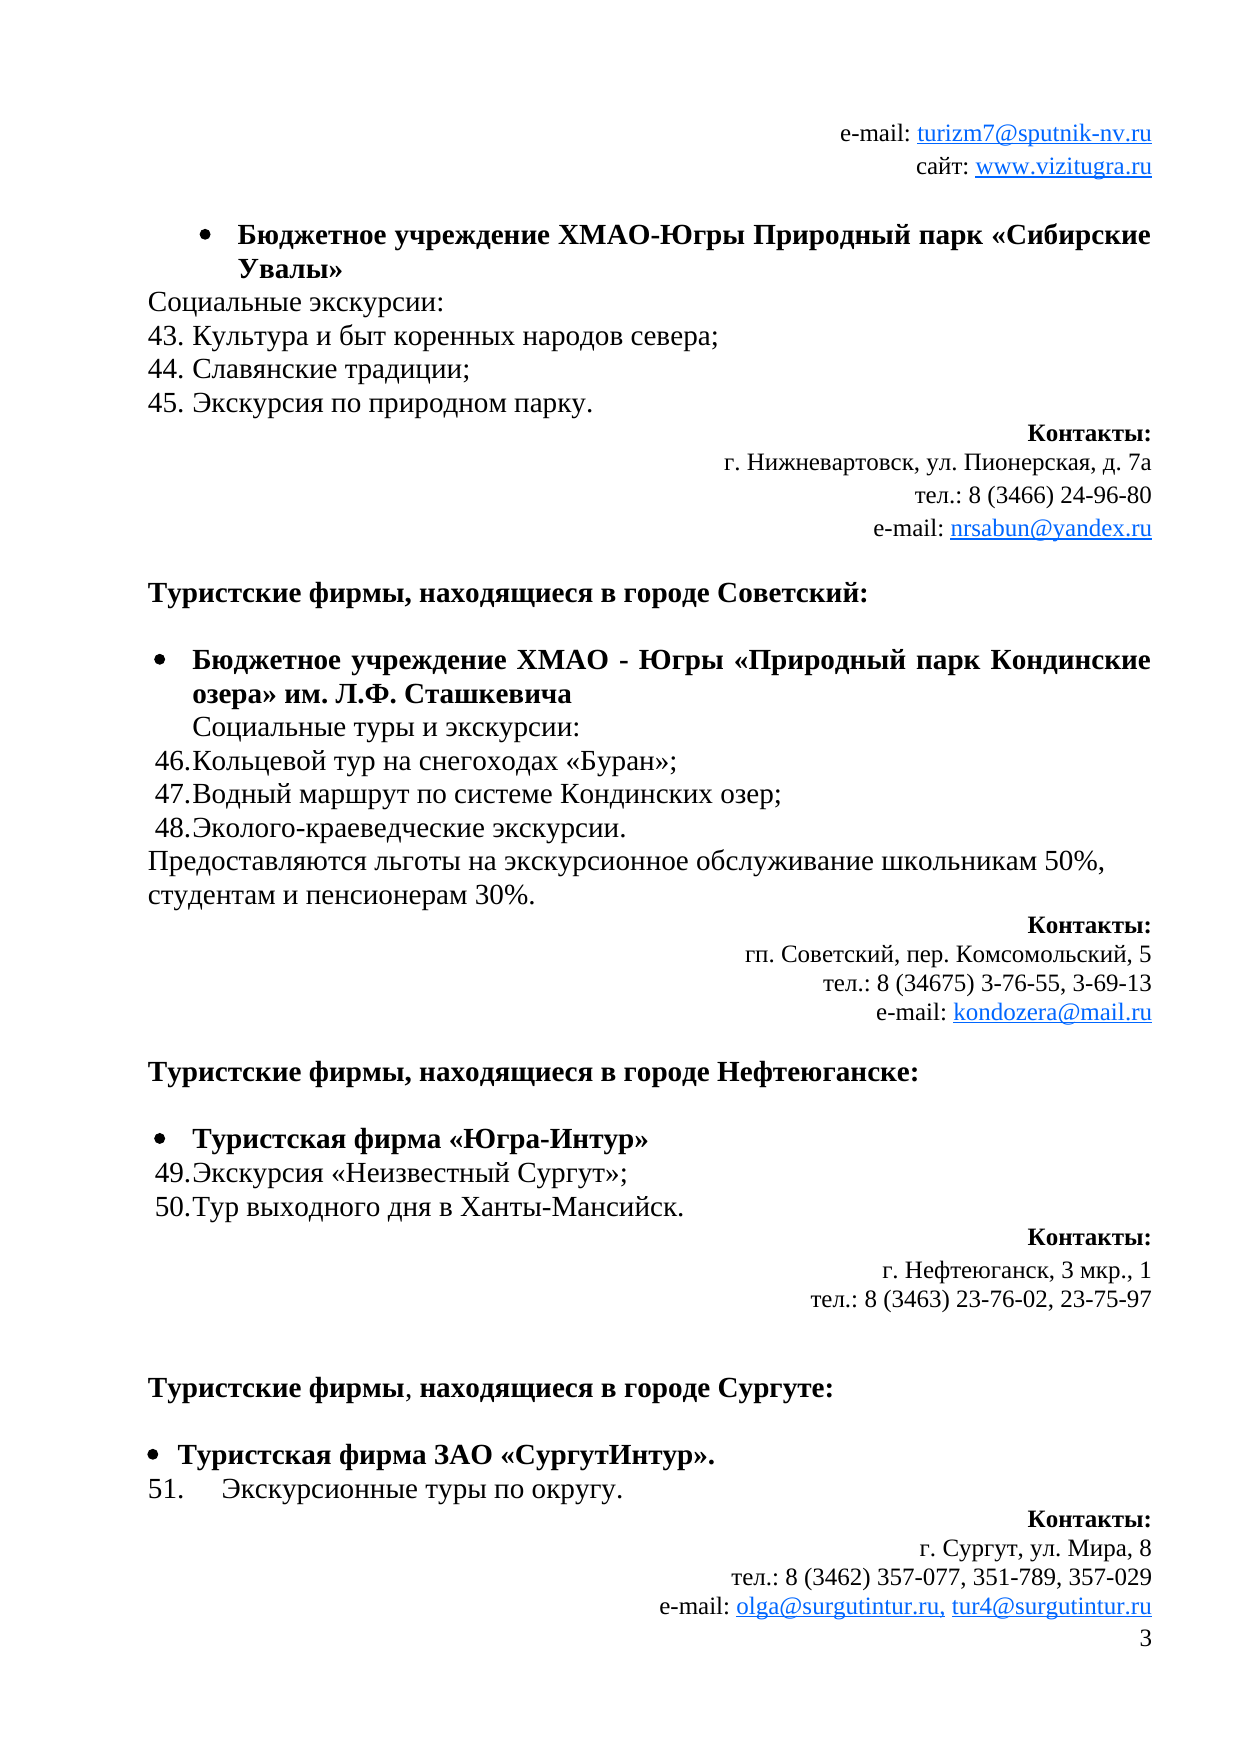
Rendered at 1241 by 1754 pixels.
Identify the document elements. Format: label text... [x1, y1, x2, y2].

text Предоставляются льготы на экскурсионное обслуживание школьникам 50%, студентам и пенсионерам 30%. [148, 843, 1152, 911]
list Туристская фирма ЗАО «СургутИнтур». [148, 1437, 1152, 1471]
text г. Сургут, ул. Мира, 8 [274, 1533, 1152, 1562]
text Контакты: [148, 911, 1152, 939]
list тел.: 8 (3466) 24-96-80 [274, 480, 1152, 509]
list сайт: www.vizitugra.ru [274, 151, 1152, 180]
list Культура и быт коренных народов севера; [148, 318, 1152, 351]
list Кольцевой тур на снегоходах «Буран»; [154, 743, 1152, 776]
text Туристские фирмы, находящиеся в городе Советский: [148, 575, 1152, 609]
text тел.: 8 (34675) 3-76-55, 3-69-13 [148, 968, 1152, 997]
text г. Нефтеюганск, 3 мкр., 1 [236, 1255, 1152, 1284]
list e-mail: turizm7@sputnik-nv.ru [274, 118, 1152, 147]
list Экскурсионные туры по округу. [148, 1471, 1152, 1504]
text гп. Советский, пер. Комсомольский, 5 [148, 939, 1152, 968]
text тел.: 8 (3463) 23-76-02, 23-75-97 [236, 1284, 1152, 1313]
text e-mail: kondozera@mail.ru [148, 997, 1152, 1026]
list е-mail: nrsabun@yandex.ru [274, 513, 1152, 542]
list Контакты: [274, 418, 1152, 447]
list Тур выходного дня в Ханты-Мансийск. [154, 1189, 1152, 1222]
list Эколого-краеведческие экскурсии. [154, 810, 1152, 843]
text Туристские фирмы, находящиеся в городе Сургуте: [148, 1370, 1152, 1404]
text e-mail: olga@surgutintur.ru, tur4@surgutintur.ru [148, 1591, 1152, 1619]
list Экскурсия «Неизвестный Сургут»; [154, 1155, 1152, 1189]
list Славянские традиции; [148, 351, 1152, 385]
list Контакты: [274, 1222, 1152, 1251]
text тел.: 8 (3462) 357-077, 351-789, 357-029 [274, 1562, 1152, 1591]
text Контакты: [274, 1504, 1152, 1533]
list г. Нижневартовск, ул. Пионерская, д. 7а [274, 447, 1152, 476]
list Бюджетное учреждение ХМАО-Югры Природный парк «Сибирские Увалы» [200, 217, 1152, 284]
list Туристская фирма «Югра-Интур» [154, 1121, 1152, 1155]
list Водный маршрут по системе Кондинских озер; [154, 776, 1152, 810]
list Социальные экскурсии: [148, 284, 1152, 318]
text Туристские фирмы, находящиеся в городе Нефтеюганске: [148, 1054, 1152, 1088]
list Экскурсия по природном парку. [148, 385, 1152, 418]
list Социальные туры и экскурсии: [192, 709, 1152, 743]
list Бюджетное учреждение ХМАО - Югры «Природный парк Кондинские озера» им. Л.Ф. Сташкевича [154, 642, 1152, 709]
